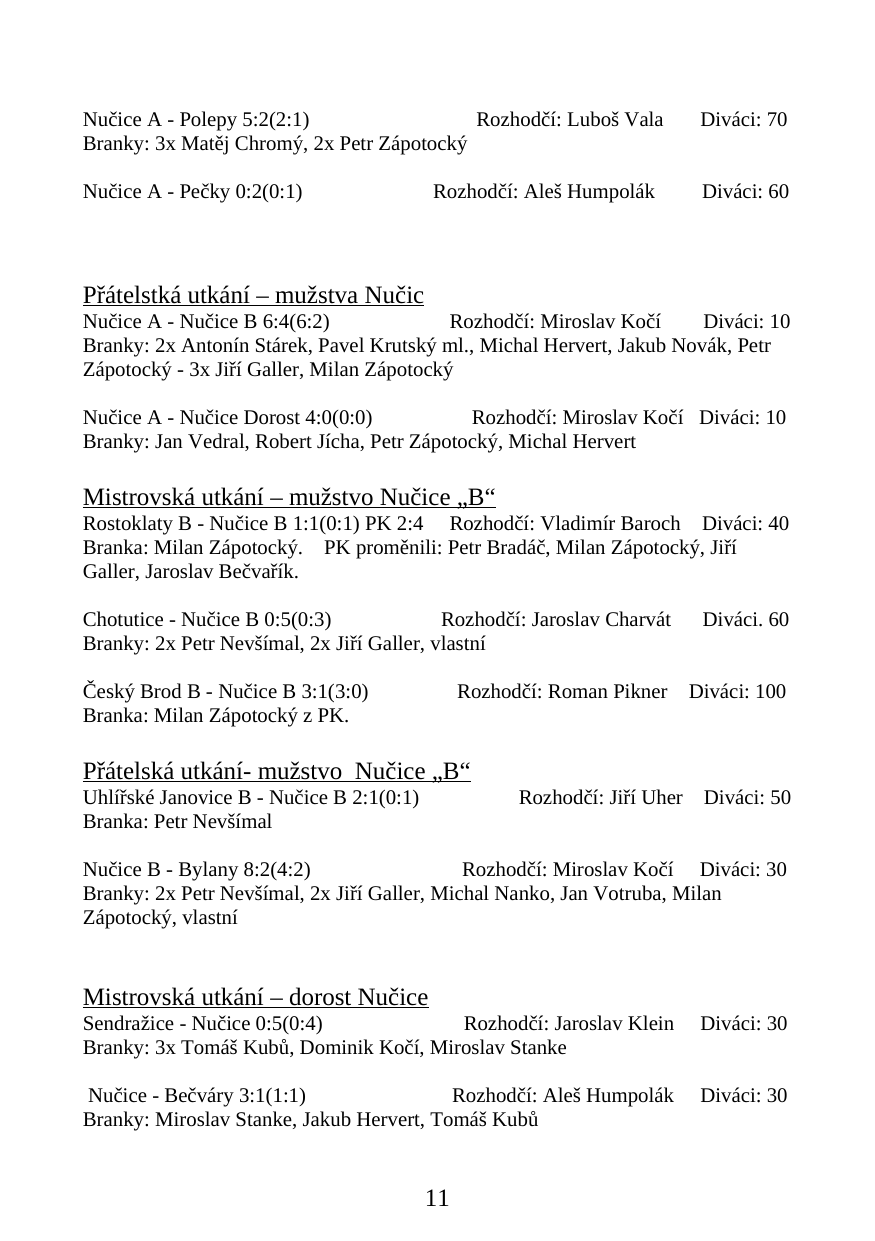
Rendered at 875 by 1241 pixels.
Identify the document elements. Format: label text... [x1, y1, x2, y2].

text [83, 83, 791, 256]
text Přátelská utkání- mužstvo Nučice „B“ Uhlířské Janovice B - Nučice B 2:1(0:1) Rozhodčí: Jiří Uher Diváci: 50 Branka: Petr Nevšímal Nučice B - Bylany 8:2(4:2) Rozhodčí: Miroslav Kočí Diváci: 30 Branky: 2x Petr Nevšímal, 2x Jiří Galler, Michal Nanko, Jan Votruba, Milan Zápotocký, vlastní [83, 756, 791, 958]
text Nučice A - Nučice B 6:4(6:2) Rozhodčí: Miroslav Kočí Diváci: 10 Branky: 2x Antonín Stárek, Pavel Krutský ml., Michal Hervert, Jakub Novák, Petr Zápotocký - 3x Jiří Galler, Milan Zápotocký Nučice A - Nučice Dorost 4:0(0:0) Rozhodčí: Miroslav Kočí Diváci: 10 Branky: Jan Vedral, Robert Jícha, Petr Zápotocký, Michal Hervert [83, 309, 791, 482]
text Přátelstká utkání – mužstva Nučic [83, 280, 791, 309]
text Mistrovská utkání – mužstvo Nučice „B“ Rostoklaty B - Nučice B 1:1(0:1) PK 2:4 Rozhodčí: Vladimír Baroch Diváci: 40 Branka: Milan Zápotocký. PK proměnili: Petr Bradáč, Milan Zápotocký, Jiří Galler, Jaroslav Bečvařík. Chotutice - Nučice B 0:5(0:3) Rozhodčí: Jaroslav Charvát Diváci. 60 Branky: 2x Petr Nevšímal, 2x Jiří Galler, vlastní Český Brod B - Nučice B 3:1(3:0) Rozhodčí: Roman Pikner Diváci: 100 Branka: Milan Zápotocký z PK. [83, 482, 791, 756]
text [83, 982, 791, 1155]
